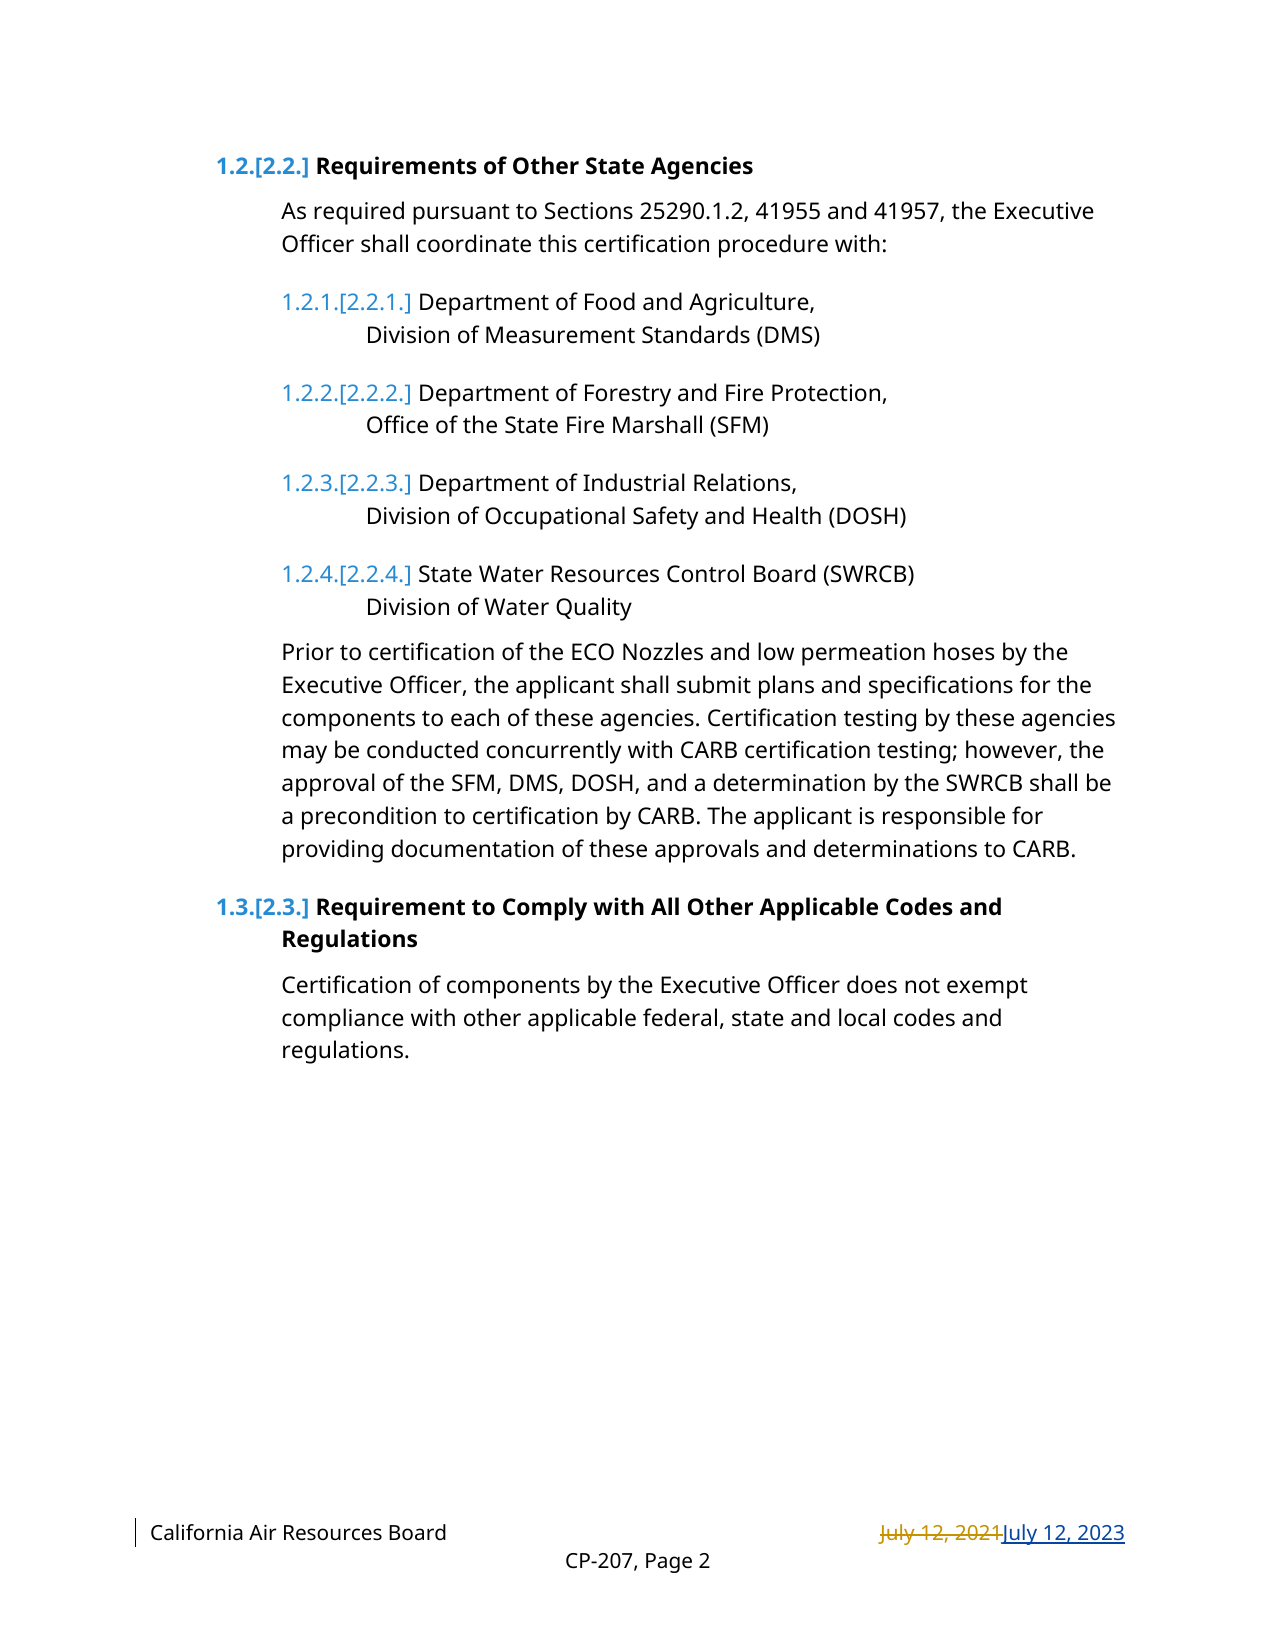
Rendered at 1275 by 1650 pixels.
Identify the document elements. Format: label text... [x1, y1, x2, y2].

subtitle Prior to certification of the ECO Nozzles and low permeation hoses by the Executive Officer, the applicant shall submit plans and specifications for the components to each of these agencies. Certification testing by these agencies may be conducted concurrently with CARB certification testing; however, the approval of the SFM, DMS, DOSH, and a determination by the SWRCB shall be a precondition to certification by CARB. The applicant is responsible for providing documentation of these approvals and determinations to CARB. [281, 636, 1125, 864]
subtitle Requirement to Comply with All Other Applicable Codes and Regulations [216, 891, 1125, 955]
subtitle Department of Forestry and Fire Protection, Office of the State Fire Marshall (SFM) [281, 377, 1125, 441]
subtitle Department of Industrial Relations, Division of Occupational Safety and Health (DOSH) [281, 467, 1125, 531]
subtitle As required pursuant to Sections 25290.1.2, 41955 and 41957, the Executive Officer shall coordinate this certification procedure with: [281, 195, 1125, 259]
subtitle Certification of components by the Executive Officer does not exempt compliance with other applicable federal, state and local codes and regulations. [281, 969, 1125, 1066]
subtitle Department of Food and Agriculture, Division of Measurement Standards (DMS) [281, 286, 1125, 350]
subtitle Requirements of Other State Agencies [216, 150, 1125, 181]
subtitle State Water Resources Control Board (SWRCB) Division of Water Quality [281, 558, 1125, 622]
